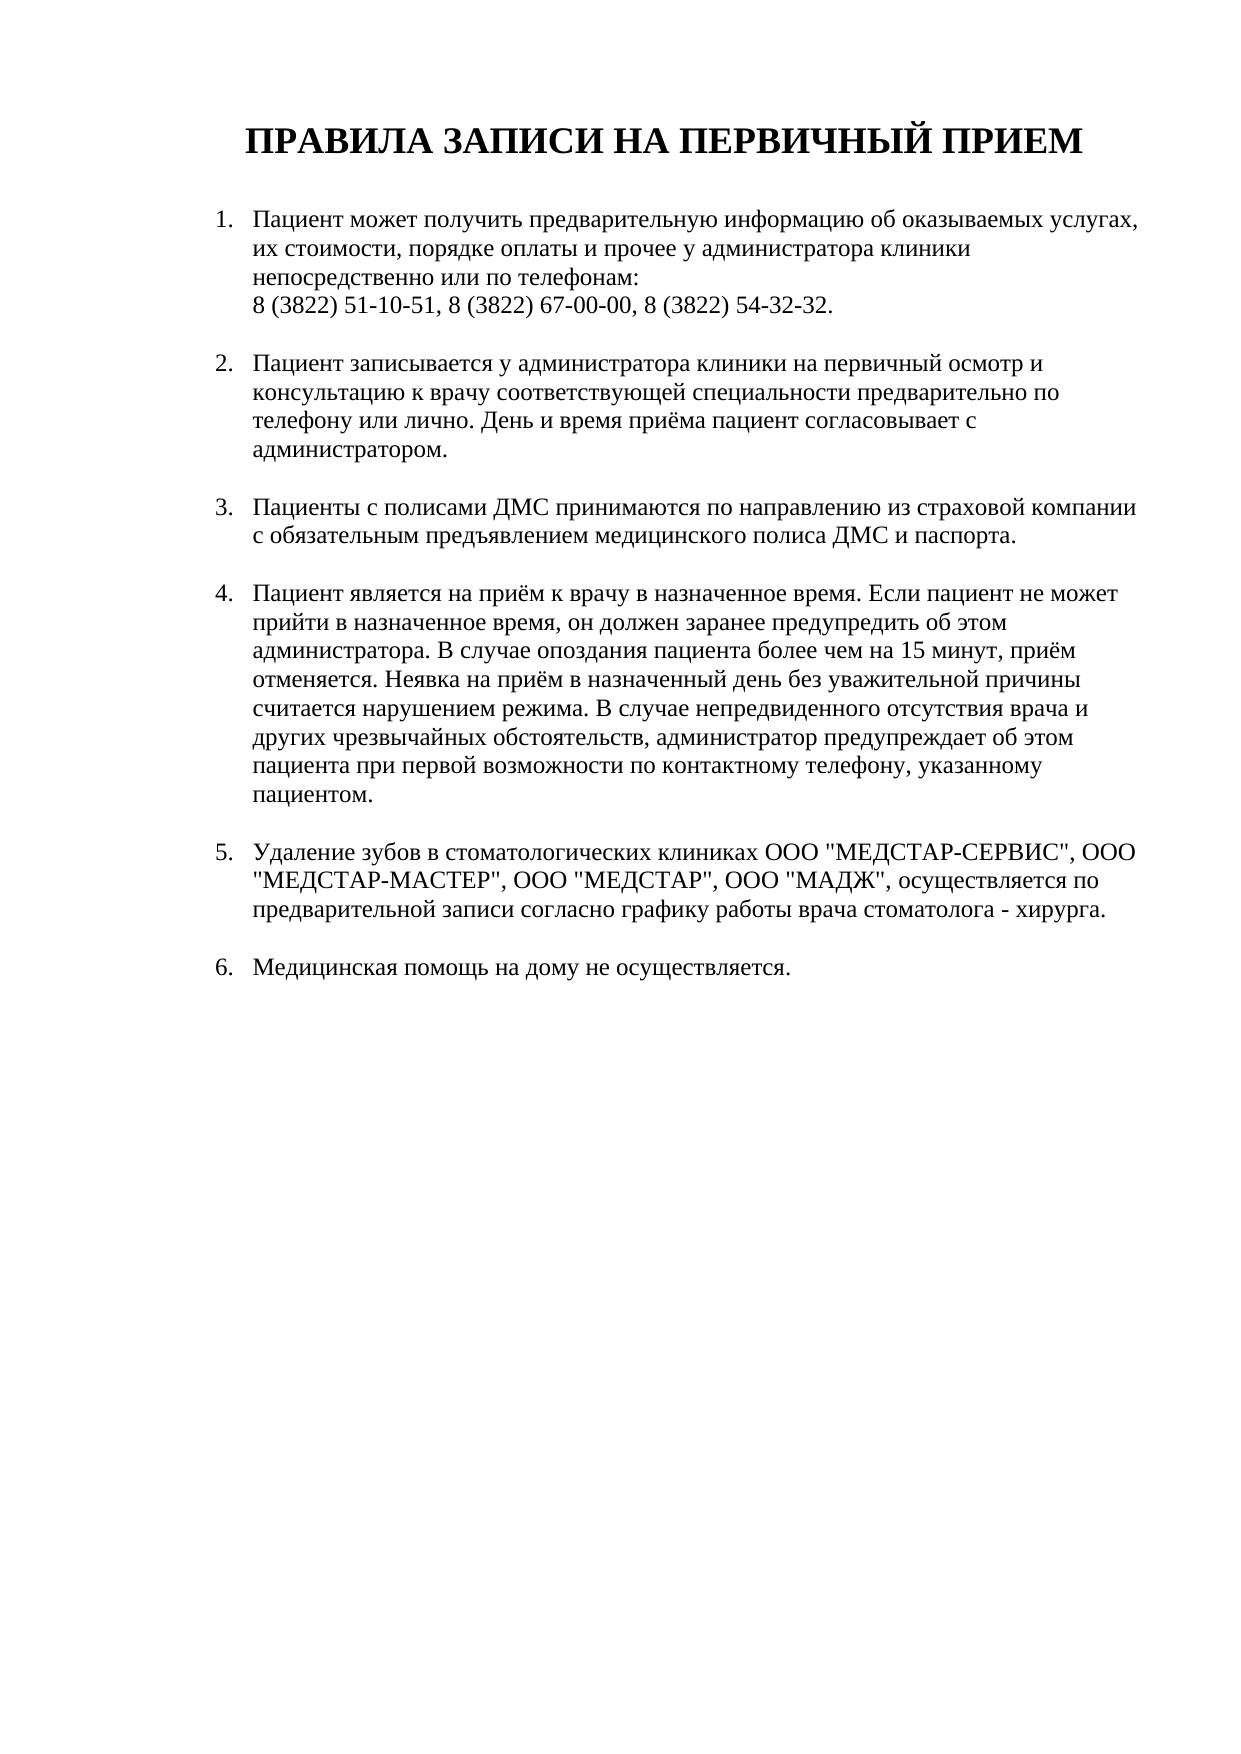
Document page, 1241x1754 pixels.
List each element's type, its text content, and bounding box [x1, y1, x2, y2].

list Медицинская помощь на дому не осуществляется. [215, 952, 1152, 981]
list Удаление зубов в стоматологических клиниках ООО "МЕДСТАР-СЕРВИС", ООО "МЕДСТАР-МАСТЕР", ООО "МЕДСТАР", ООО "МАДЖ", осуществляется по предварительной записи согласно графику работы врача стоматолога - хирурга. [215, 837, 1152, 923]
list 8 (3822) 51-10-51, 8 (3822) 67-00-00, 8 (3822) 54-32-32. [252, 291, 1152, 319]
list Пациенты с полисами ДМС принимаются по направлению из страховой компании с обязательным предъявлением медицинского полиса ДМС и паспорта. [215, 492, 1152, 549]
list Пациент может получить предварительную информацию об оказываемых услугах, их стоимости, порядке оплаты и прочее у администратора клиники непосредственно или по телефонам: [215, 204, 1152, 291]
list Пациент записывается у администратора клиники на первичный осмотр и консультацию к врачу соответствующей специальности предварительно по телефону или лично. День и время приёма пациент согласовывает с администратором. [215, 348, 1152, 463]
text ПРАВИЛА ЗАПИСИ НА ПЕРВИЧНЫЙ ПРИЕМ [177, 118, 1152, 161]
list Пациент является на приём к врачу в назначенное время. Если пациент не может прийти в назначенное время, он должен заранее предупредить об этом администратора. В случае опоздания пациента более чем на 15 минут, приём отменяется. Неявка на приём в назначенный день без уважительной причины считается нарушением режима. В случае непредвиденного отсутствия врача и других чрезвычайных обстоятельств, администратор предупреждает об этом пациента при первой возможности по контактному телефону, указанному пациентом. [215, 578, 1152, 808]
